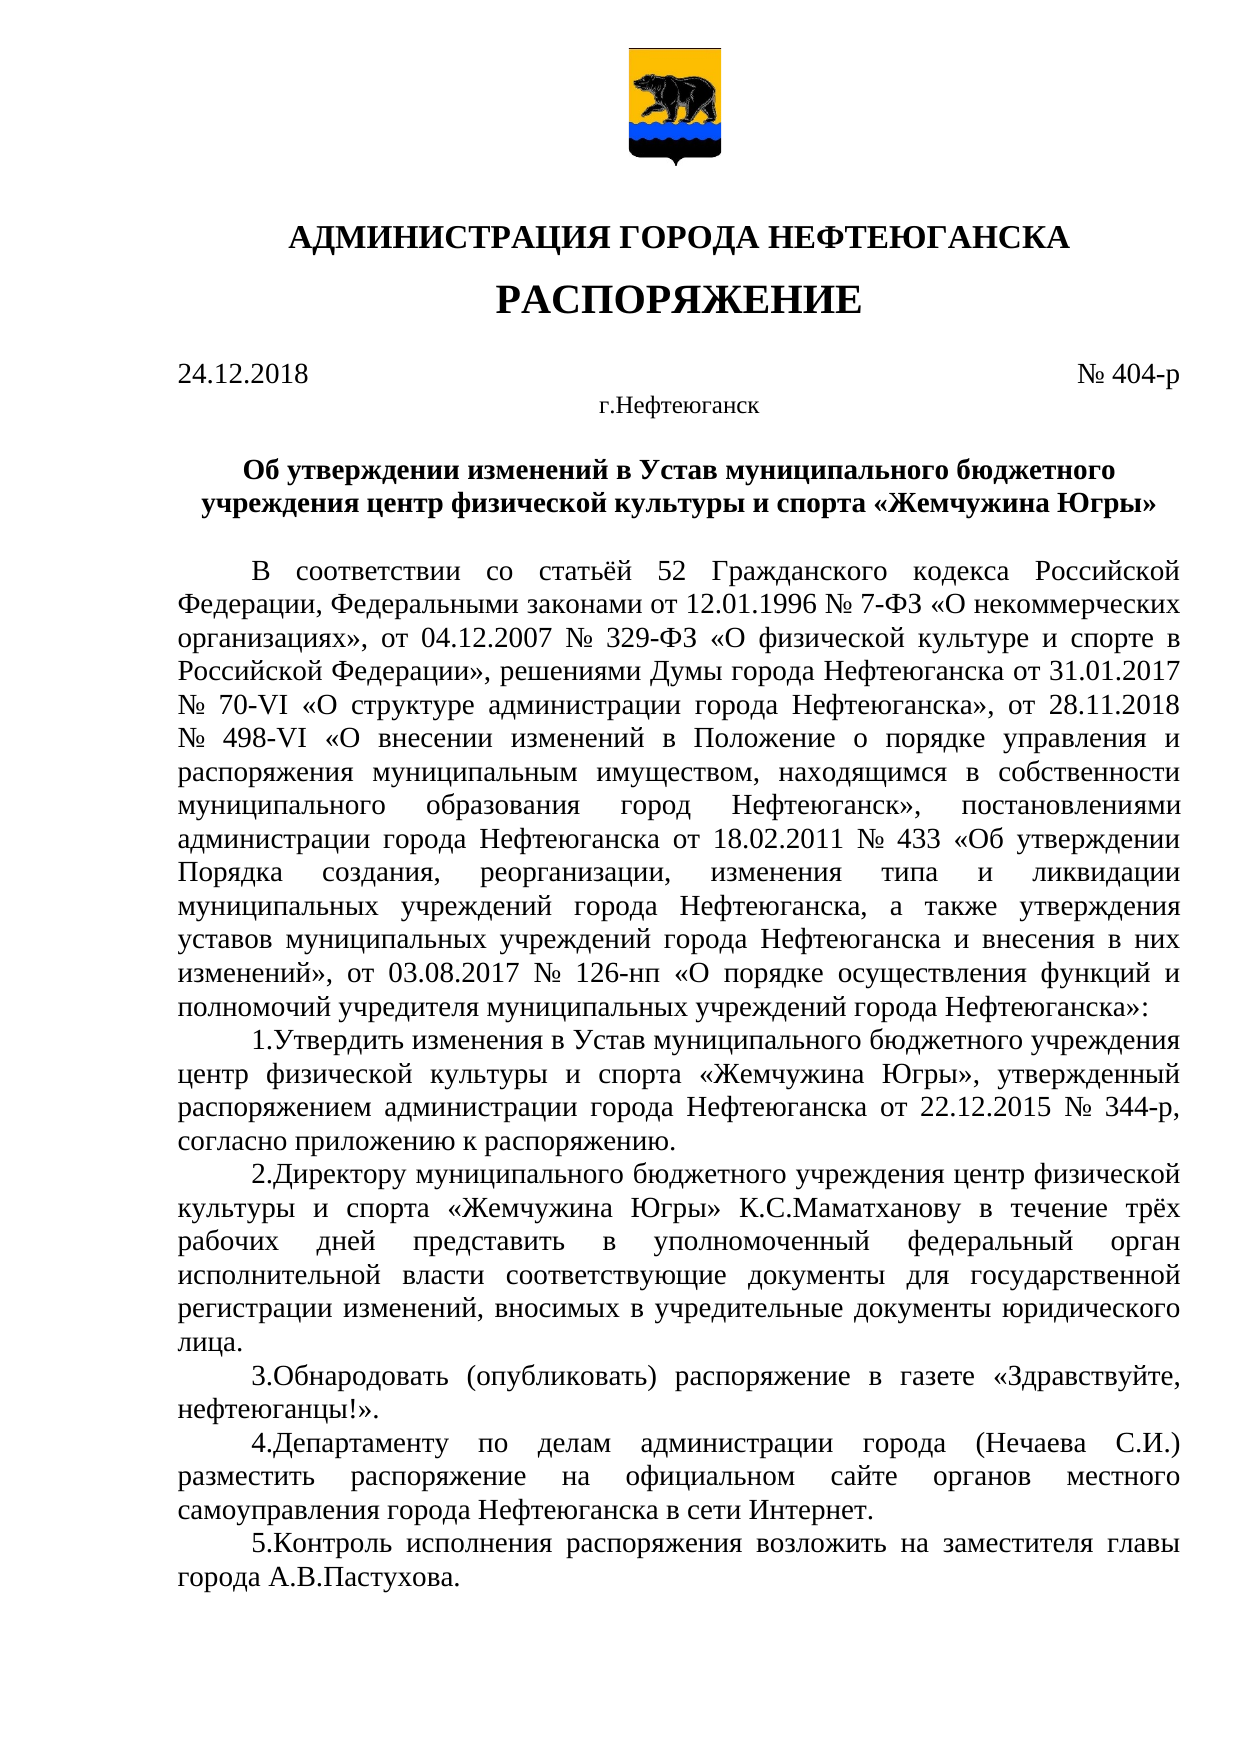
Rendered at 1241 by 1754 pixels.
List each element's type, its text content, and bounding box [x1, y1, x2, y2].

text 24.12.2018 № 404-р [177, 356, 1181, 390]
text 3.Обнародовать (опубликовать) распоряжение в газете «Здравствуйте, нефтеюганцы!». [177, 1358, 1181, 1425]
text 5.Контроль исполнения распоряжения возложить на заместителя главы города А.В.Пастухова. [177, 1525, 1181, 1592]
text 2.Директору муниципального бюджетного учреждения центр физической культуры и спорта «Жемчужина Югры» К.С.Маматханову в течение трёх рабочих дней представить в уполномоченный федеральный орган исполнительной власти соответствующие документы для государственной регистрации изменений, вносимых в учредительные документы юридического лица. [177, 1156, 1181, 1358]
text В соответствии со статьёй 52 Гражданского кодекса Российской Федерации, Федеральными законами от 12.01.1996 № 7-ФЗ «О некоммерческих организациях», от 04.12.2007 № 329-ФЗ «О физической культуре и спорте в Российской Федерации», решениями Думы города Нефтеюганска от 31.01.2017 № 70-VI «О структуре администрации города Нефтеюганска», от 28.11.2018 № 498-VI «О внесении изменений в Положение о порядке управления и распоряжения муниципальным имуществом, находящимся в собственности муниципального образования город Нефтеюганск», постановлениями администрации города Нефтеюганска от 18.02.2011 № 433 «Об утверждении Порядка создания, реорганизации, изменения типа и ликвидации муниципальных учреждений города Нефтеюганска, а также утверждения уставов муниципальных учреждений города Нефтеюганска и внесения в них изменений», от 03.08.2017 № 126-нп «О порядке осуществления функций и полномочий учредителя муниципальных учреждений города Нефтеюганска»: [177, 553, 1181, 1022]
text АДМИНИСТРАЦИЯ ГОРОДА НЕФТЕЮГАНСКА [177, 217, 1181, 256]
picture [627, 48, 721, 164]
text РАСПОРЯЖЕНИЕ [177, 275, 1181, 323]
text г.Нефтеюганск [177, 390, 1181, 418]
text 1.Утвердить изменения в Устав муниципального бюджетного учреждения центр физической культуры и спорта «Жемчужина Югры», утвержденный распоряжением администрации города Нефтеюганска от 22.12.2015 № 344-р, согласно приложению к распоряжению. [177, 1022, 1181, 1156]
text Об утверждении изменений в Устав муниципального бюджетного учреждения центр физической культуры и спорта «Жемчужина Югры» [177, 452, 1181, 519]
text 4.Департаменту по делам администрации города (Нечаева С.И.) разместить распоряжение на официальном сайте органов местного самоуправления города Нефтеюганска в сети Интернет. [177, 1425, 1181, 1525]
